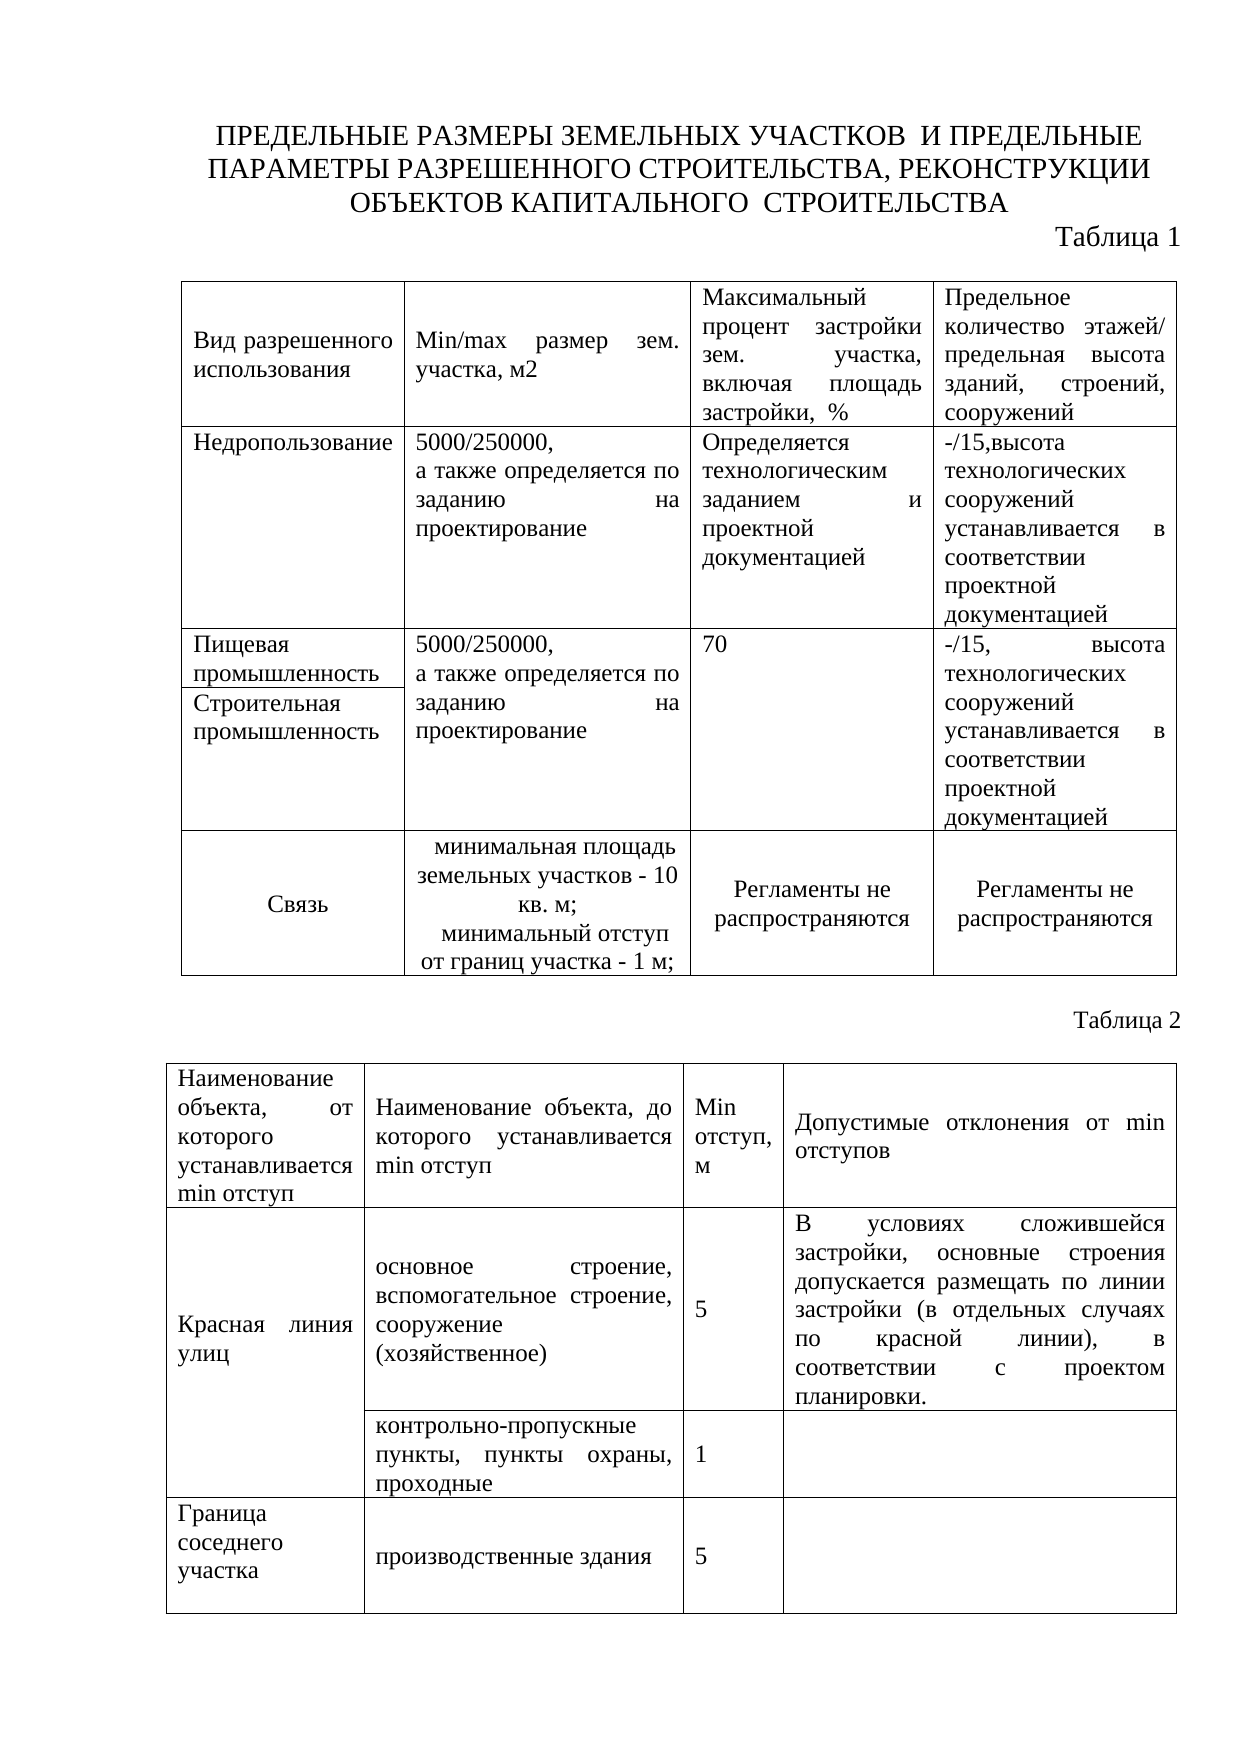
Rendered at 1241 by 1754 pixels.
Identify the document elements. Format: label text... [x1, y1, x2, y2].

table_cell Определяется технологическим заданием и проектной документацией [691, 427, 933, 628]
table_header Допустимые отклонения от min отступов [784, 1064, 1176, 1207]
table_header Наименование объекта, до которого устанавливается min отступ [365, 1064, 683, 1207]
table_cell 5000/250000, а также определяется по заданию на проектирование [405, 427, 690, 628]
table_cell [784, 1411, 1176, 1497]
table_cell 5 [684, 1208, 783, 1409]
table_cell 5 [684, 1498, 783, 1613]
table_cell Недропользование [182, 427, 404, 628]
text Таблица 1 [177, 219, 1181, 252]
table_header Min/max размер зем. участка, м2 [405, 282, 690, 426]
table_header Предельное количество этажей/ предельная высота зданий, строений, сооружений [934, 282, 1176, 426]
table_cell Регламенты не распространяются [934, 831, 1176, 975]
text ПРЕДЕЛЬНЫЕ РАЗМЕРЫ ЗЕМЕЛЬНЫХ УЧАСТКОВ И ПРЕДЕЛЬНЫЕ ПАРАМЕТРЫ РАЗРЕШЕННОГО СТРОИТЕЛЬСТВА, РЕКОНСТРУКЦИИ ОБЪЕКТОВ КАПИТАЛЬНОГО СТРОИТЕЛЬСТВА [177, 118, 1181, 219]
table_cell Связь [182, 831, 404, 975]
table_cell 1 [684, 1411, 783, 1497]
table_cell Регламенты не распространяются [691, 831, 933, 975]
table_header Максимальный процент застройки зем. участка, включая площадь застройки, % [691, 282, 933, 426]
table_cell минимальная площадь земельных участков - 10 кв. м; минимальный отступ от границ участка - 1 м; [405, 831, 690, 975]
table_cell [784, 1498, 1176, 1613]
table_header Наименование объекта, от которого устанавливается min отступ [167, 1064, 364, 1207]
table_cell Пищевая промышленность [182, 629, 404, 687]
table_cell контрольно-пропускные пункты, пункты охраны, проходные [365, 1411, 683, 1497]
table_cell Строительная промышленность [182, 688, 404, 830]
table_cell -/15, высота технологических сооружений устанавливается в соответствии проектной документацией [934, 629, 1176, 830]
table_header Min отступ, м [684, 1064, 783, 1207]
table_cell В условиях сложившейся застройки, основные строения допускается размещать по линии застройки (в отдельных случаях по красной линии), в соответствии с проектом планировки. [784, 1208, 1176, 1409]
table_cell 70 [691, 629, 933, 830]
table_cell Красная линия улиц [167, 1208, 364, 1497]
table_cell -/15,высота технологических сооружений устанавливается в соответствии проектной документацией [934, 427, 1176, 628]
table_cell производственные здания [365, 1498, 683, 1613]
table_cell 5000/250000, а также определяется по заданию на проектирование [405, 629, 690, 830]
table_cell основное строение, вспомогательное строение, сооружение (хозяйственное) [365, 1208, 683, 1409]
text Таблица 2 [177, 976, 1181, 1034]
table_cell Граница соседнего участка [167, 1498, 364, 1613]
table_header Вид разрешенного использования [182, 282, 404, 426]
